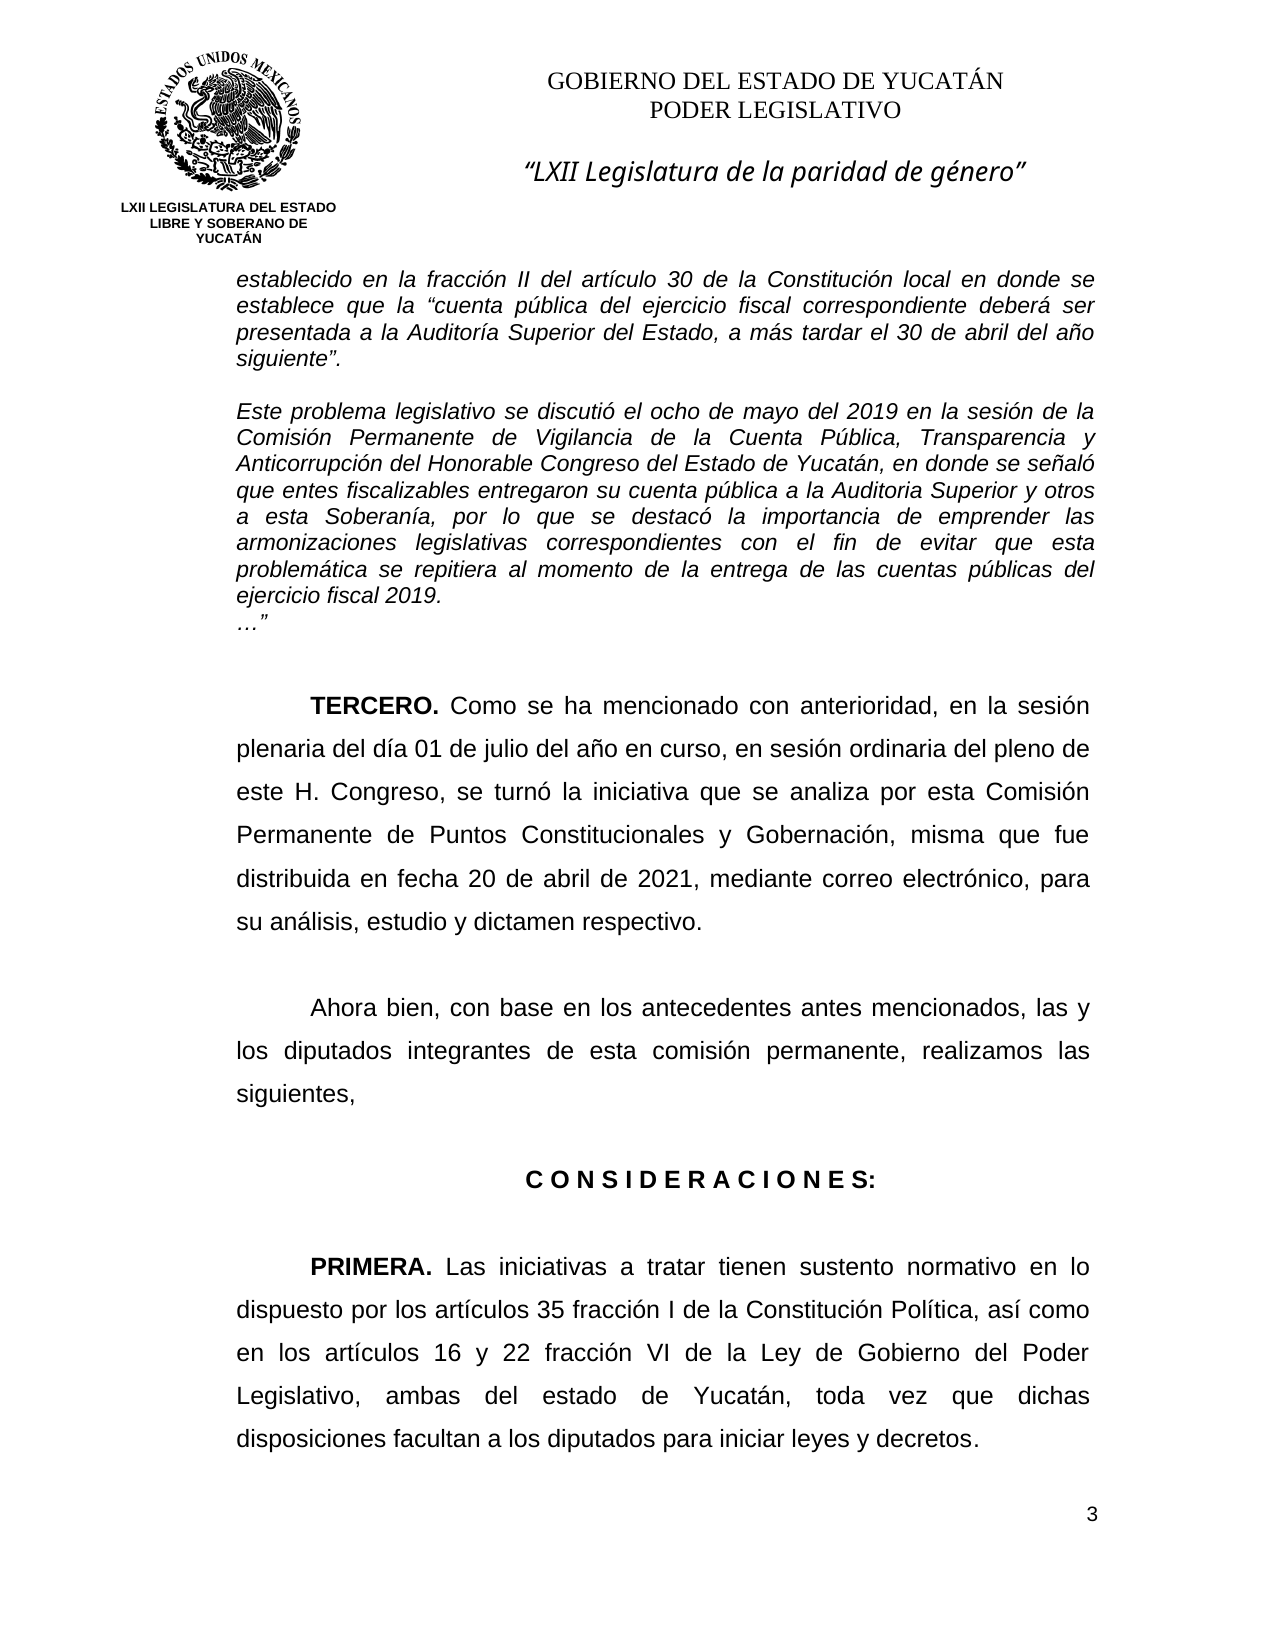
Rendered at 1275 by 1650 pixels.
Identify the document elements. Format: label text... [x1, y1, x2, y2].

text TERCERO. Como se ha mencionado con anterioridad, en la sesión plenaria del día 01 de julio del año en curso, en sesión ordinaria del pleno de este H. Congreso, se turnó la iniciativa que se analiza por esta Comisión Permanente de Puntos Constitucionales y Gobernación, misma que fue distribuida en fecha 20 de abril de 2021, mediante correo electrónico, para su análisis, estudio y dictamen respectivo. [236, 691, 1091, 935]
text PRIMERA. Las iniciativas a tratar tienen sustento normativo en lo dispuesto por los artículos 35 fracción I de la Constitución Política, así como en los artículos 16 y 22 fracción VI de la Ley de Gobierno del Poder Legislativo, ambas del estado de Yucatán, toda vez que dichas disposiciones facultan a los diputados para iniciar leyes y decretos. [236, 1252, 1091, 1453]
text Este problema legislativo se discutió el ocho de mayo del 2019 en la sesión de la Comisión Permanente de Vigilancia de la Cuenta Pública, Transparencia y Anticorrupción del Honorable Congreso del Estado de Yucatán, en donde se señaló que entes fiscalizables entregaron su cuenta pública a la Auditoria Superior y otros a esta Soberanía, por lo que se destacó la importancia de emprender las armonizaciones legislativas correspondientes con el fin de evitar que esta problemática se repitiera al momento de la entrega de las cuentas públicas del ejercicio fiscal 2019. [236, 398, 1098, 608]
text …” [236, 608, 1098, 635]
text C O N S I D E R A C I O N E S: [236, 1165, 1091, 1194]
picture [119, 17, 336, 225]
text Ahora bien, con base en los antecedentes antes mencionados, las y los diputados integrantes de esta comisión permanente, realizamos las siguientes, [236, 993, 1091, 1108]
